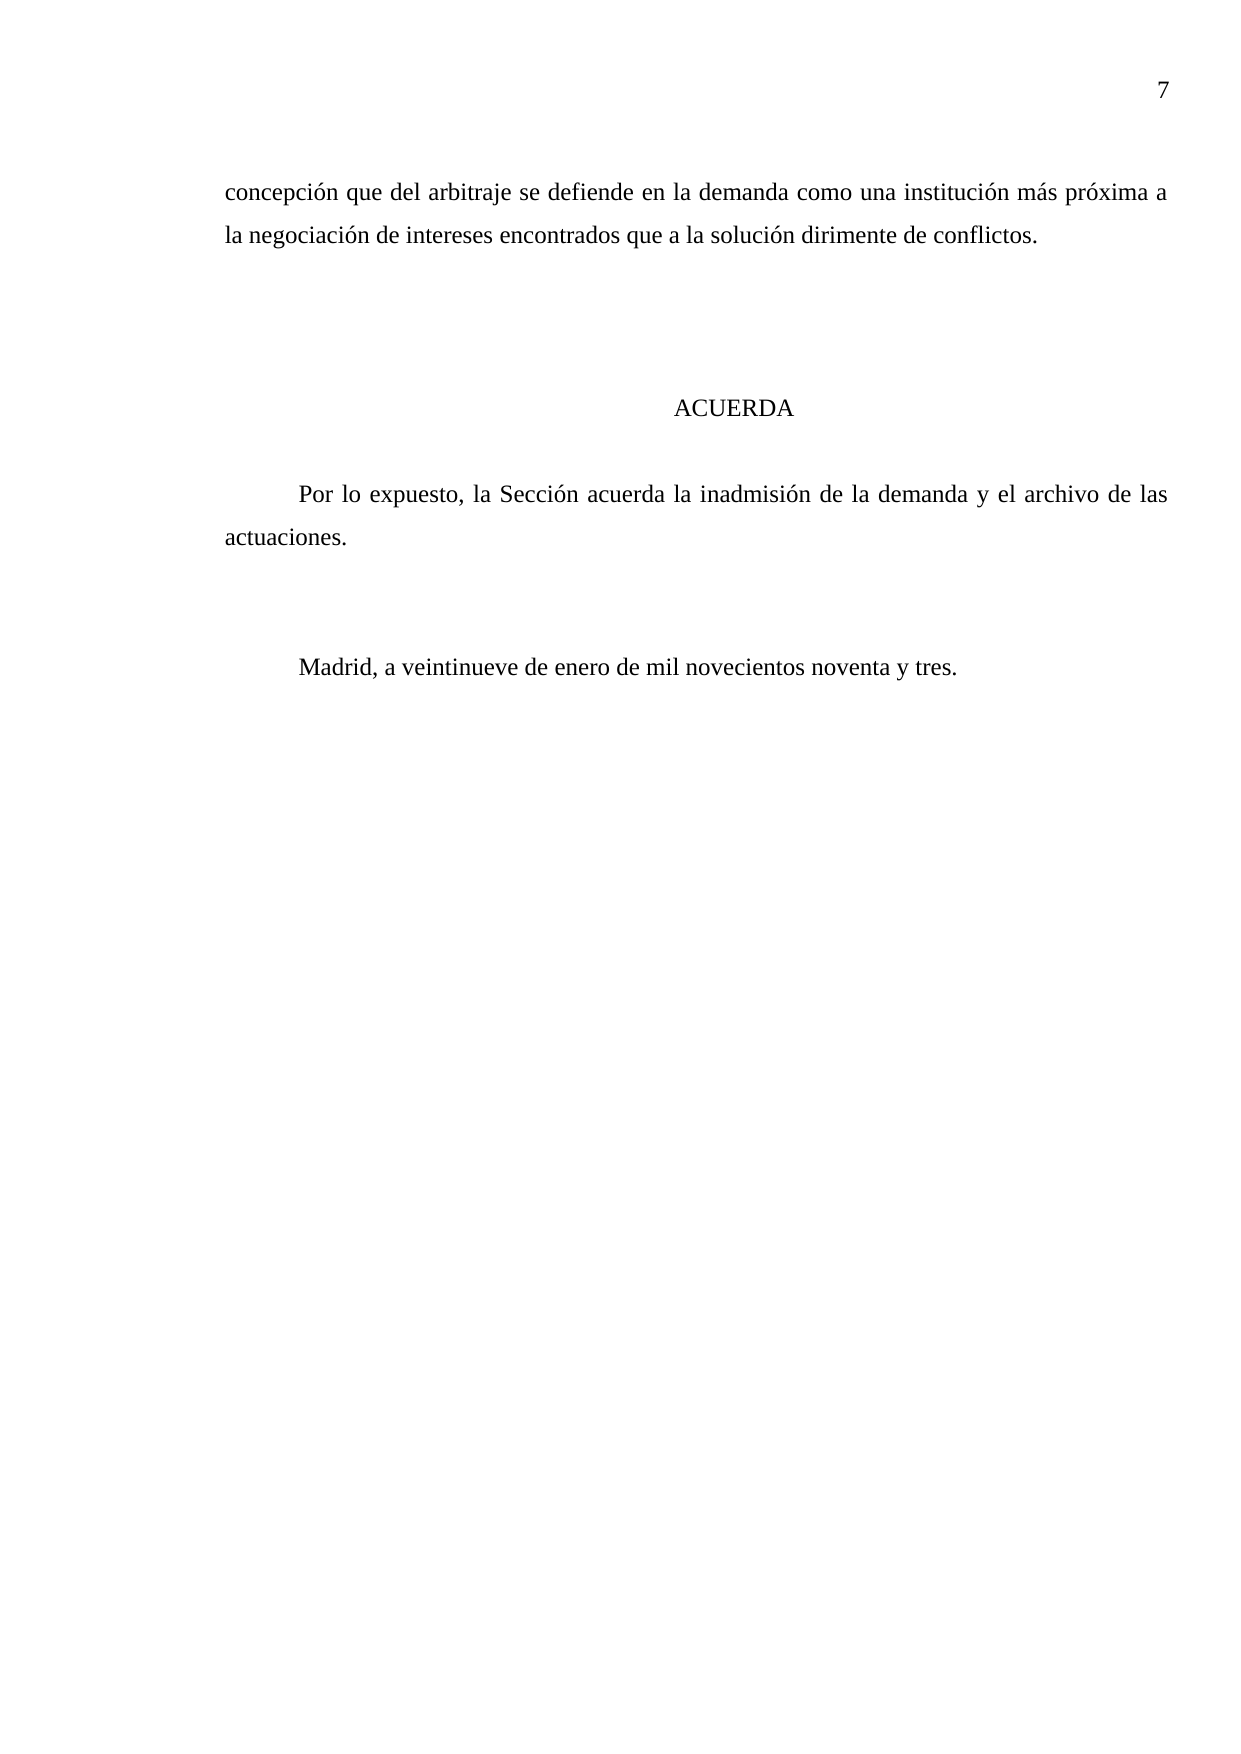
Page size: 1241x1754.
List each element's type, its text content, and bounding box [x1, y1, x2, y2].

text ACUERDA [224, 393, 1169, 422]
text Por lo expuesto, la Sección acuerda la inadmisión de la demanda y el archivo de las actuaciones. [224, 479, 1169, 551]
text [224, 177, 1169, 249]
text Madrid, a veintinueve de enero de mil novecientos noventa y tres. [224, 652, 1169, 680]
